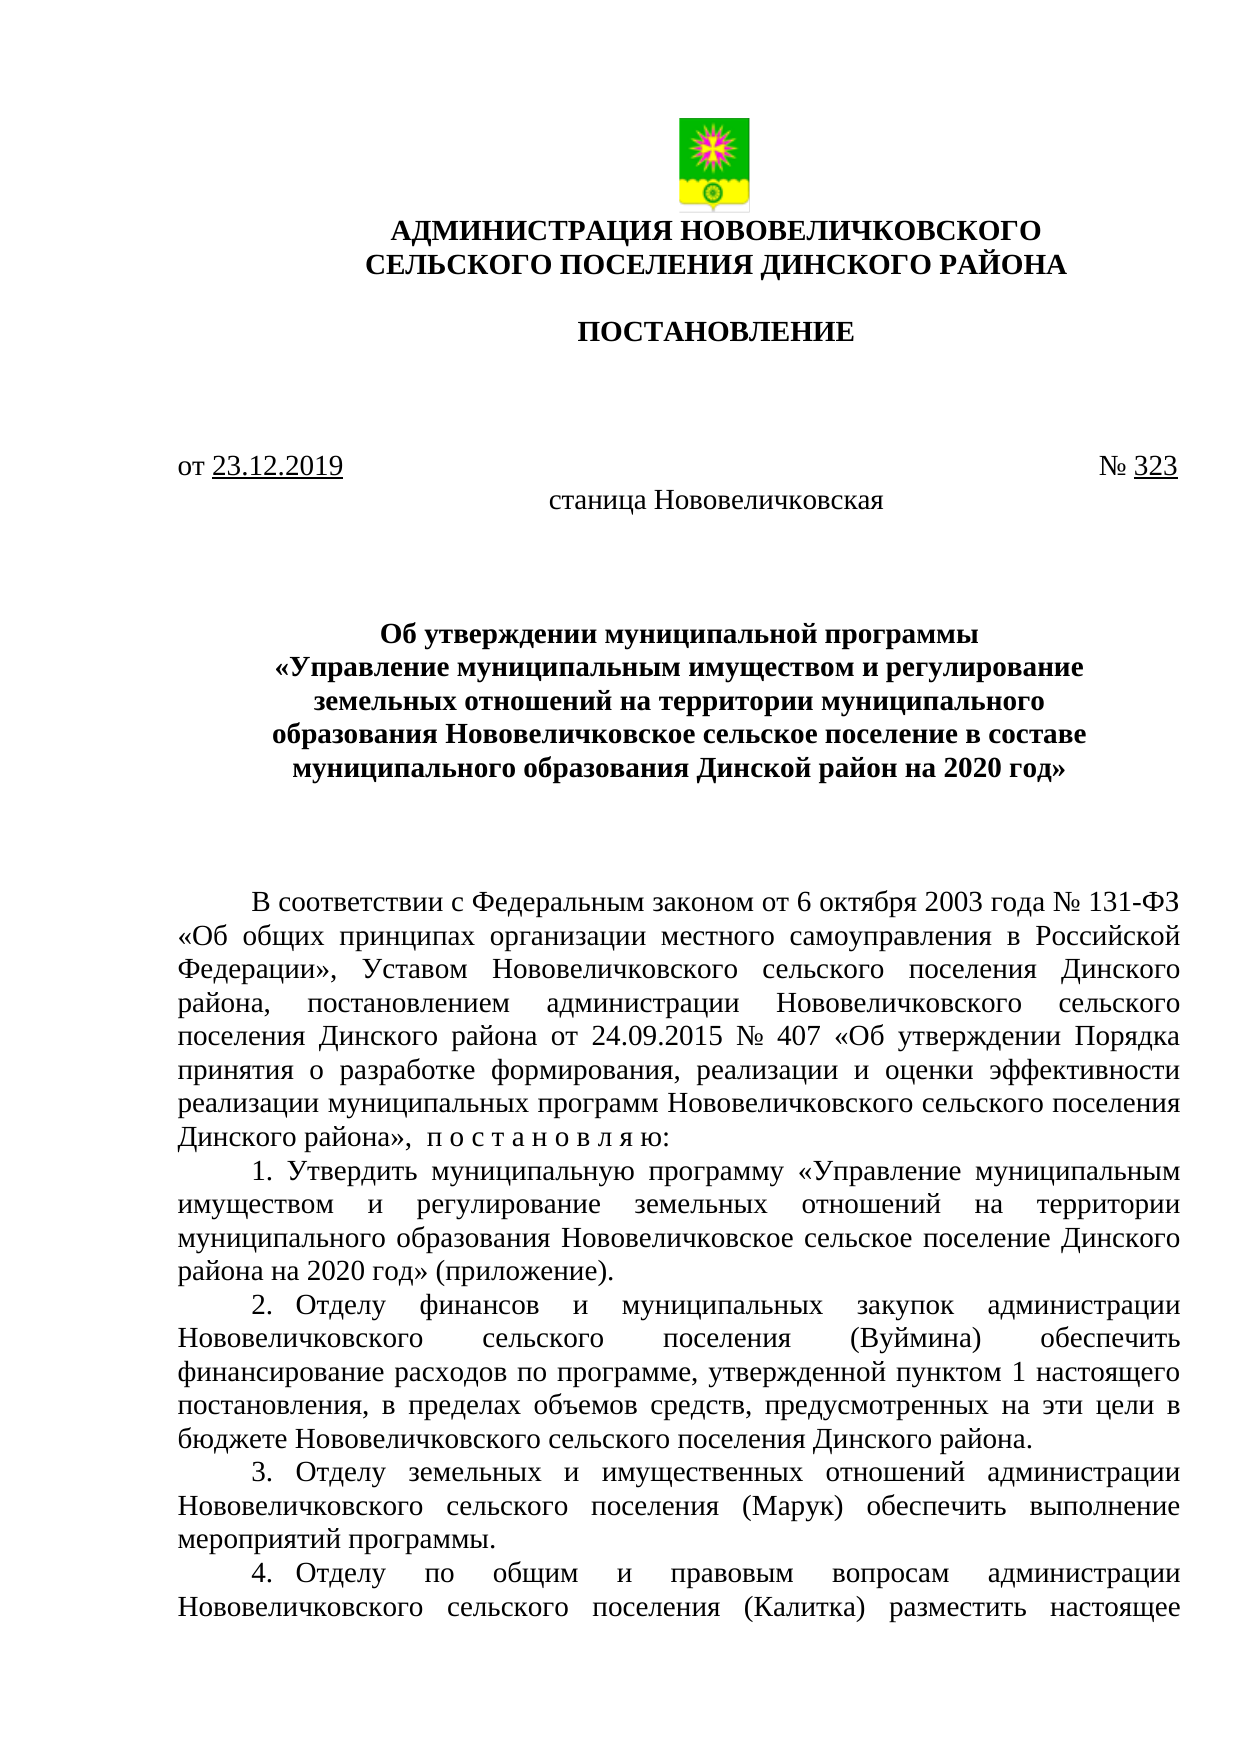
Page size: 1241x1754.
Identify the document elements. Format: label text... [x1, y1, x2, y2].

text В соответствии с Федеральным законом от 6 октября 2003 года № 131-ФЗ «Об общих принципах организации местного самоуправления в Российской Федерации», Уставом Нововеличковского сельского поселения Динского района, постановлением администрации Нововеличковского сельского поселения Динского района от 24.09.2015 № 407 «Об утверждении Порядка принятия о разработке формирования, реализации и оценки эффективности реализации муниципальных программ Нововеличковского сельского поселения Динского района», п о с т а н о в л я ю: [177, 884, 1181, 1153]
text ПОСТАНОВЛЕНИЕ [177, 314, 1181, 348]
text «Управление муниципальным имуществом и регулирование [177, 649, 1181, 683]
text от 23.12.2019 № 323 [177, 448, 1181, 482]
text образования Нововеличковское сельское поселение в составе [177, 717, 1181, 750]
text земельных отношений на территории муниципального [177, 683, 1181, 717]
text АДМИНИСТРАЦИЯ Нововеличковского [177, 213, 1181, 247]
picture [679, 118, 753, 214]
text 3. Отделу земельных и имущественных отношений администрации Нововеличковского сельского поселения (Марук) обеспечить выполнение мероприятий программы. [177, 1454, 1181, 1555]
text муниципального образования Динской район на 2020 год» [177, 750, 1181, 784]
text 1. Утвердить муниципальную программу «Управление муниципальным имуществом и регулирование земельных отношений на территории муниципального образования Нововеличковское сельское поселение Динского района на 2020 год» (приложение). [177, 1153, 1181, 1287]
text станица Нововеличковская [177, 482, 1181, 515]
text сельского поселения Динского района [177, 247, 1181, 281]
text 2. Отделу финансов и муниципальных закупок администрации Нововеличковского сельского поселения (Вуймина) обеспечить финансирование расходов по программе, утвержденной пунктом 1 настоящего постановления, в пределах объемов средств, предусмотренных на эти цели в бюджете Нововеличковского сельского поселения Динского района. [177, 1287, 1181, 1454]
text Об утверждении муниципальной программы [177, 616, 1181, 649]
